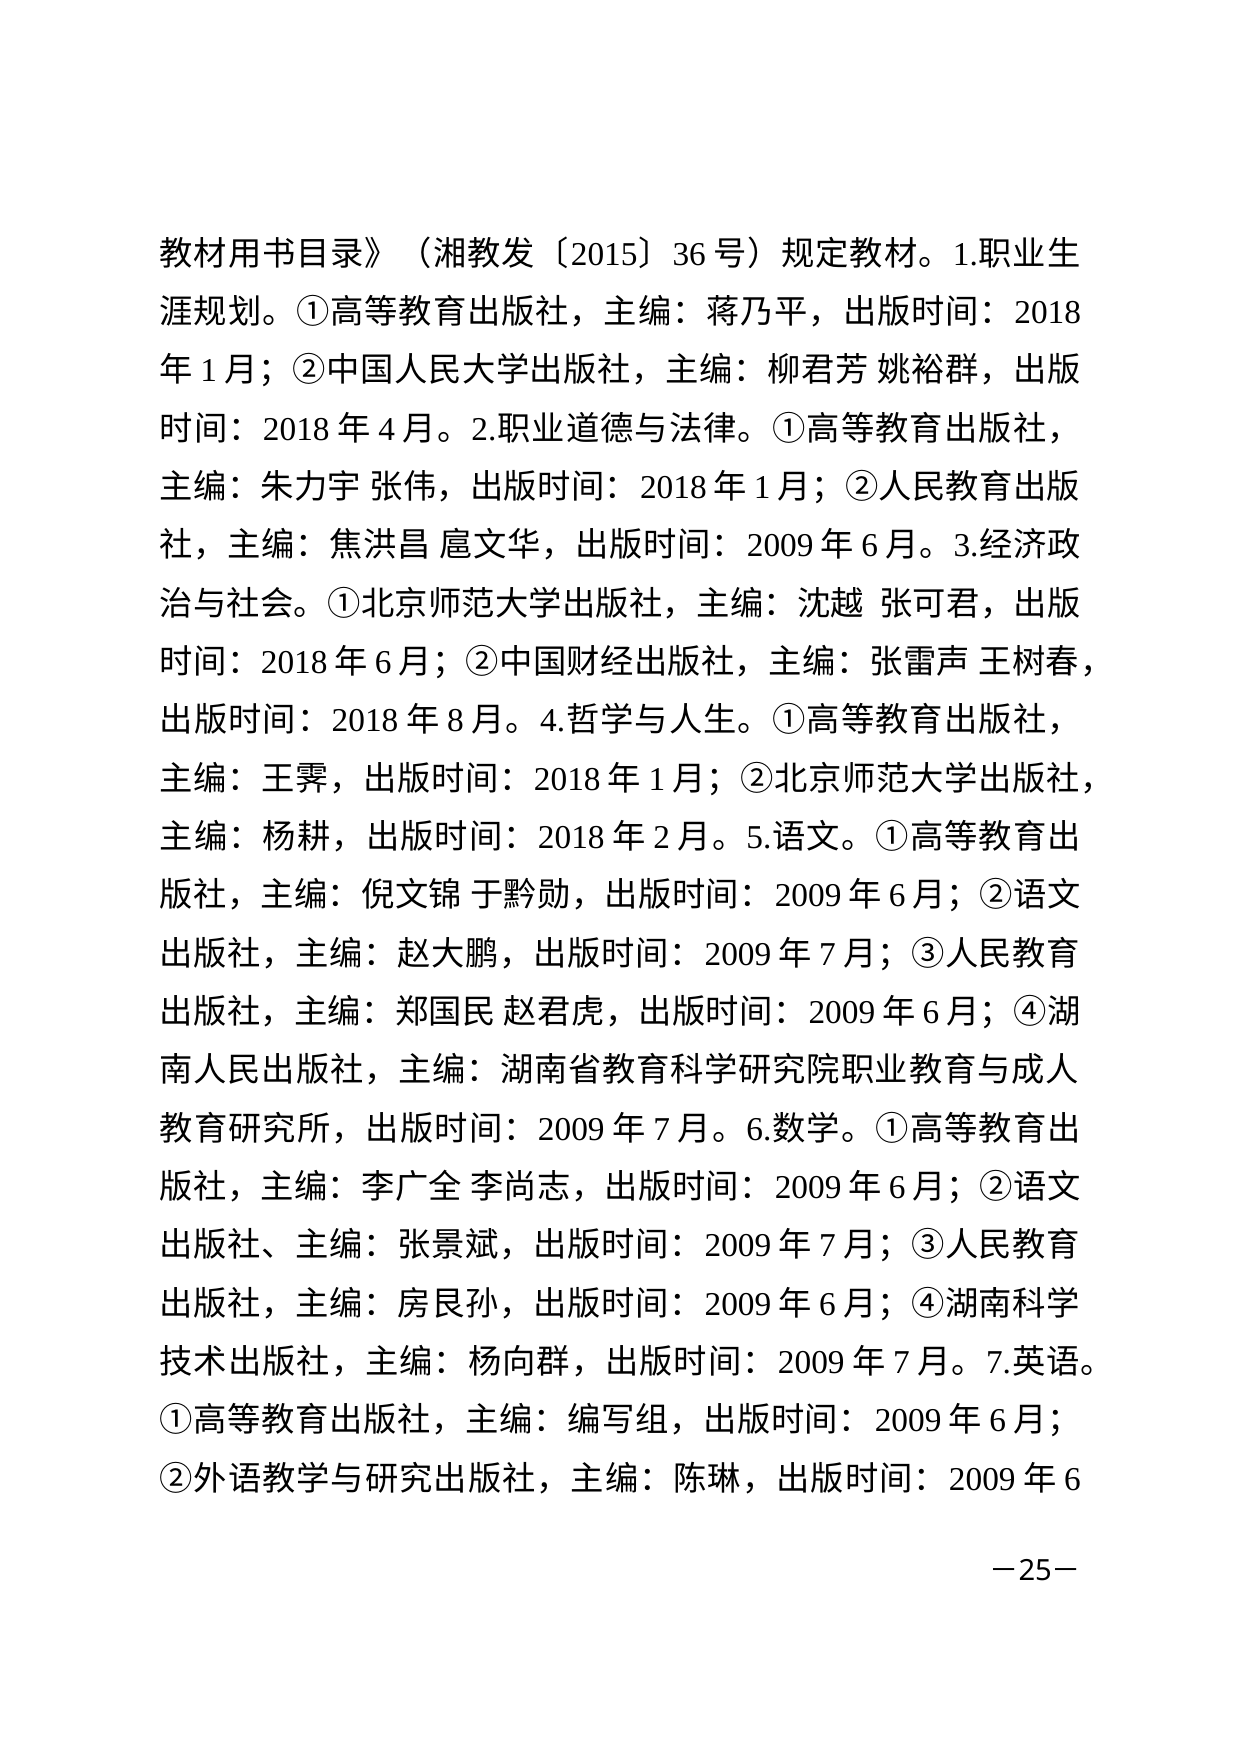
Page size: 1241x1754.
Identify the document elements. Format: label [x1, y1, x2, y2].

text [159, 218, 1081, 1502]
